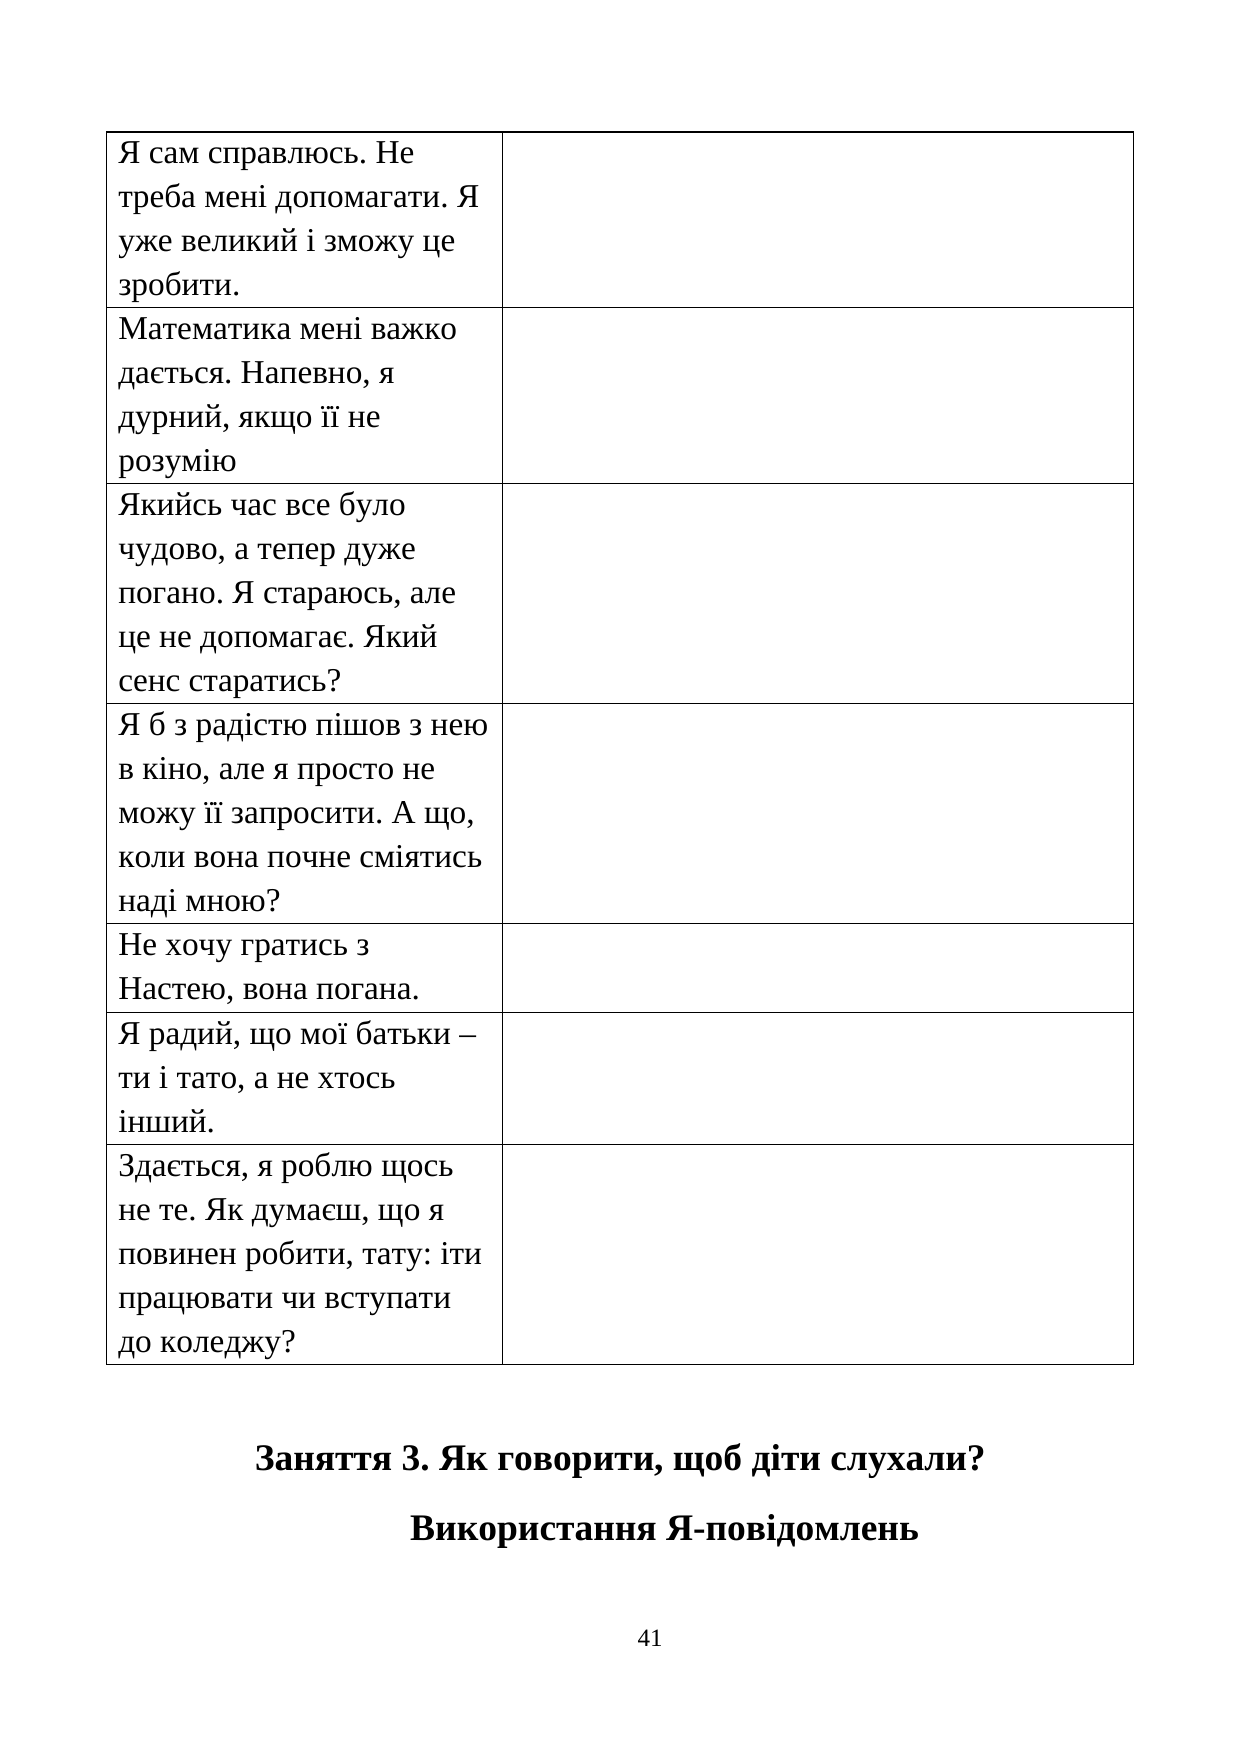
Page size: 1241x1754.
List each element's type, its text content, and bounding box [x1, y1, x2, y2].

table_cell Не хочу гратись з Настею, вона погана. [107, 924, 502, 1012]
text Використання Я-повідомлень [118, 1506, 1122, 1549]
table_cell [503, 484, 1133, 703]
table_cell Я б з радістю пішов з нею в кіно, але я просто не можу її запросити. А що, коли вона почне сміятись наді мною? [107, 704, 502, 923]
table_cell Математика мені важко дається. Напевно, я дурний, якщо її не розумію [107, 308, 502, 483]
text Заняття 3. Як говорити, щоб діти слухали? [118, 1435, 1122, 1478]
table_cell [503, 924, 1133, 1012]
table_cell [503, 308, 1133, 483]
table_cell [503, 1145, 1133, 1364]
table_cell Я сам справлюсь. Не треба мені допомагати. Я уже великий і зможу це зробити. [107, 133, 502, 307]
table_cell [503, 704, 1133, 923]
table_cell Якийсь час все було чудово, а тепер дуже погано. Я стараюсь, але це не допомагає. Який сенс старатись? [107, 484, 502, 703]
table_cell Я радий, що мої батьки – ти і тато, а не хтось інший. [107, 1013, 502, 1144]
table_cell Здається, я роблю щось не те. Як думаєш, що я повинен робити, тату: іти працювати чи вступати до коледжу? [107, 1145, 502, 1364]
table_cell [503, 1013, 1133, 1144]
table_cell [503, 133, 1133, 307]
